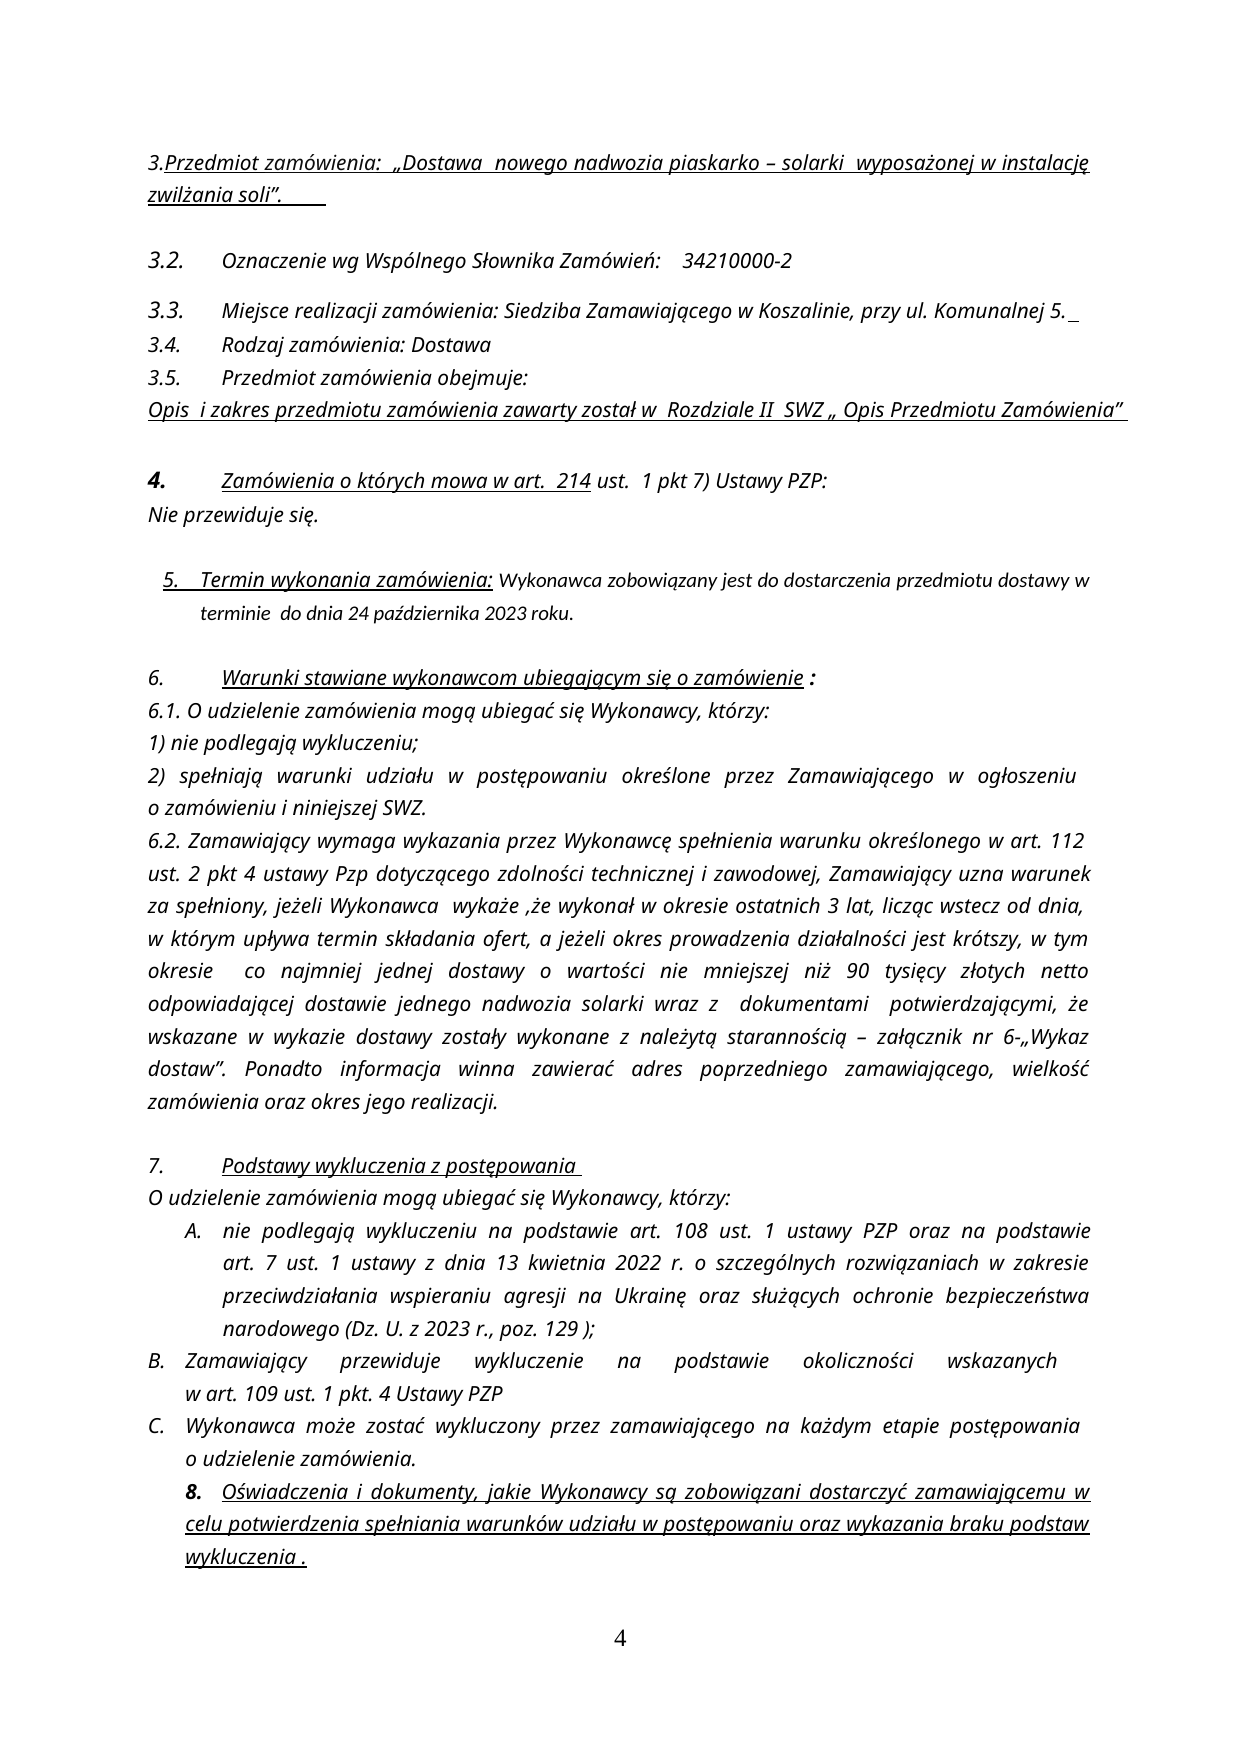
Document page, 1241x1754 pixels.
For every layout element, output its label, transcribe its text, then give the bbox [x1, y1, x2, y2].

list nie podlegają wykluczeniu na podstawie art. 108 ust. 1 ustawy PZP oraz na podstawie art. 7 ust. 1 ustawy z dnia 13 kwietnia 2022 r. o szczególnych rozwiązaniach w zakresie przeciwdziałania wspieraniu agresji na Ukrainę oraz służących ochronie bezpieczeństwa narodowego (Dz. U. z 2023 r., poz. 129 ); [185, 1216, 1093, 1342]
text 3.2. Oznaczenie wg Wspólnego Słownika Zamówień: 34210000-2 [148, 244, 1093, 275]
list Wykonawca może zostać wykluczony przez zamawiającego na każdym etapie postępowania o udzielenie zamówienia. [148, 1412, 1093, 1473]
text 6.1. O udzielenie zamówienia mogą ubiegać się Wykonawcy, którzy: [148, 696, 1093, 724]
text 7. Podstawy wykluczenia z postępowania [148, 1151, 1093, 1179]
list Zamawiający przewiduje wykluczenie na podstawie okoliczności wskazanych w art. 109 ust. 1 pkt. 4 Ustawy PZP [148, 1346, 1093, 1407]
text 1) nie podlegają wykluczeniu; [148, 728, 1093, 757]
text 8. Oświadczenia i dokumenty, jakie Wykonawcy są zobowiązani dostarczyć zamawiającemu w celu potwierdzenia spełniania warunków udziału w postępowaniu oraz wykazania braku podstaw wykluczenia . [185, 1477, 1093, 1570]
text 3.Przedmiot zamówienia: „Dostawa nowego nadwozia piaskarko – solarki wyposażonej w instalację zwilżania soli”. [148, 148, 1093, 209]
text 2) spełniają warunki udziału w postępowaniu określone przez Zamawiającego w ogłoszeniu o zamówieniu i niniejszej SWZ. [148, 761, 1093, 822]
text 6.2. Zamawiający wymaga wykazania przez Wykonawcę spełnienia warunku określonego w art. 112 ust. 2 pkt 4 ustawy Pzp dotyczącego zdolności technicznej i zawodowej, Zamawiający uzna warunek za spełniony, jeżeli Wykonawca wykaże ,że wykonał w okresie ostatnich 3 lat, licząc wstecz od dnia, w którym upływa termin składania ofert, a jeżeli okres prowadzenia działalności jest krótszy, w tym okresie co najmniej jednej dostawy o wartości nie mniejszej niż 90 tysięcy złotych netto odpowiadającej dostawie jednego nadwozia solarki wraz z dokumentami potwierdzającymi, że wskazane w wykazie dostawy zostały wykonane z należytą starannością – załącznik nr 6-„Wykaz dostaw”. Ponadto informacja winna zawierać adres poprzedniego zamawiającego, wielkość zamówienia oraz okres jego realizacji. [148, 826, 1093, 1115]
list Termin wykonania zamówienia: Wykonawca zobowiązany jest do dostarczenia przedmiotu dostawy w terminie do dnia 24 października 2023 roku. [162, 565, 1093, 626]
text 4. Zamówienia o których mowa w art. 214 ust. 1 pkt 7) Ustawy PZP: [148, 464, 1093, 495]
text Opis i zakres przedmiotu zamówienia zawarty został w Rozdziale II SWZ „ Opis Przedmiotu Zamówienia” [148, 396, 1137, 424]
text 3.4. Rodzaj zamówienia: Dostawa [148, 330, 1093, 359]
text 3.3. Miejsce realizacji zamówienia: Siedziba Zamawiającego w Koszalinie, przy ul. Komunalnej 5. [148, 294, 1093, 326]
text Nie przewiduje się. [148, 500, 1093, 528]
text 3.5. Przedmiot zamówienia obejmuje: [148, 363, 1093, 391]
text O udzielenie zamówienia mogą ubiegać się Wykonawcy, którzy: [148, 1183, 1093, 1212]
text 6. Warunki stawiane wykonawcom ubiegającym się o zamówienie : [148, 663, 1093, 692]
